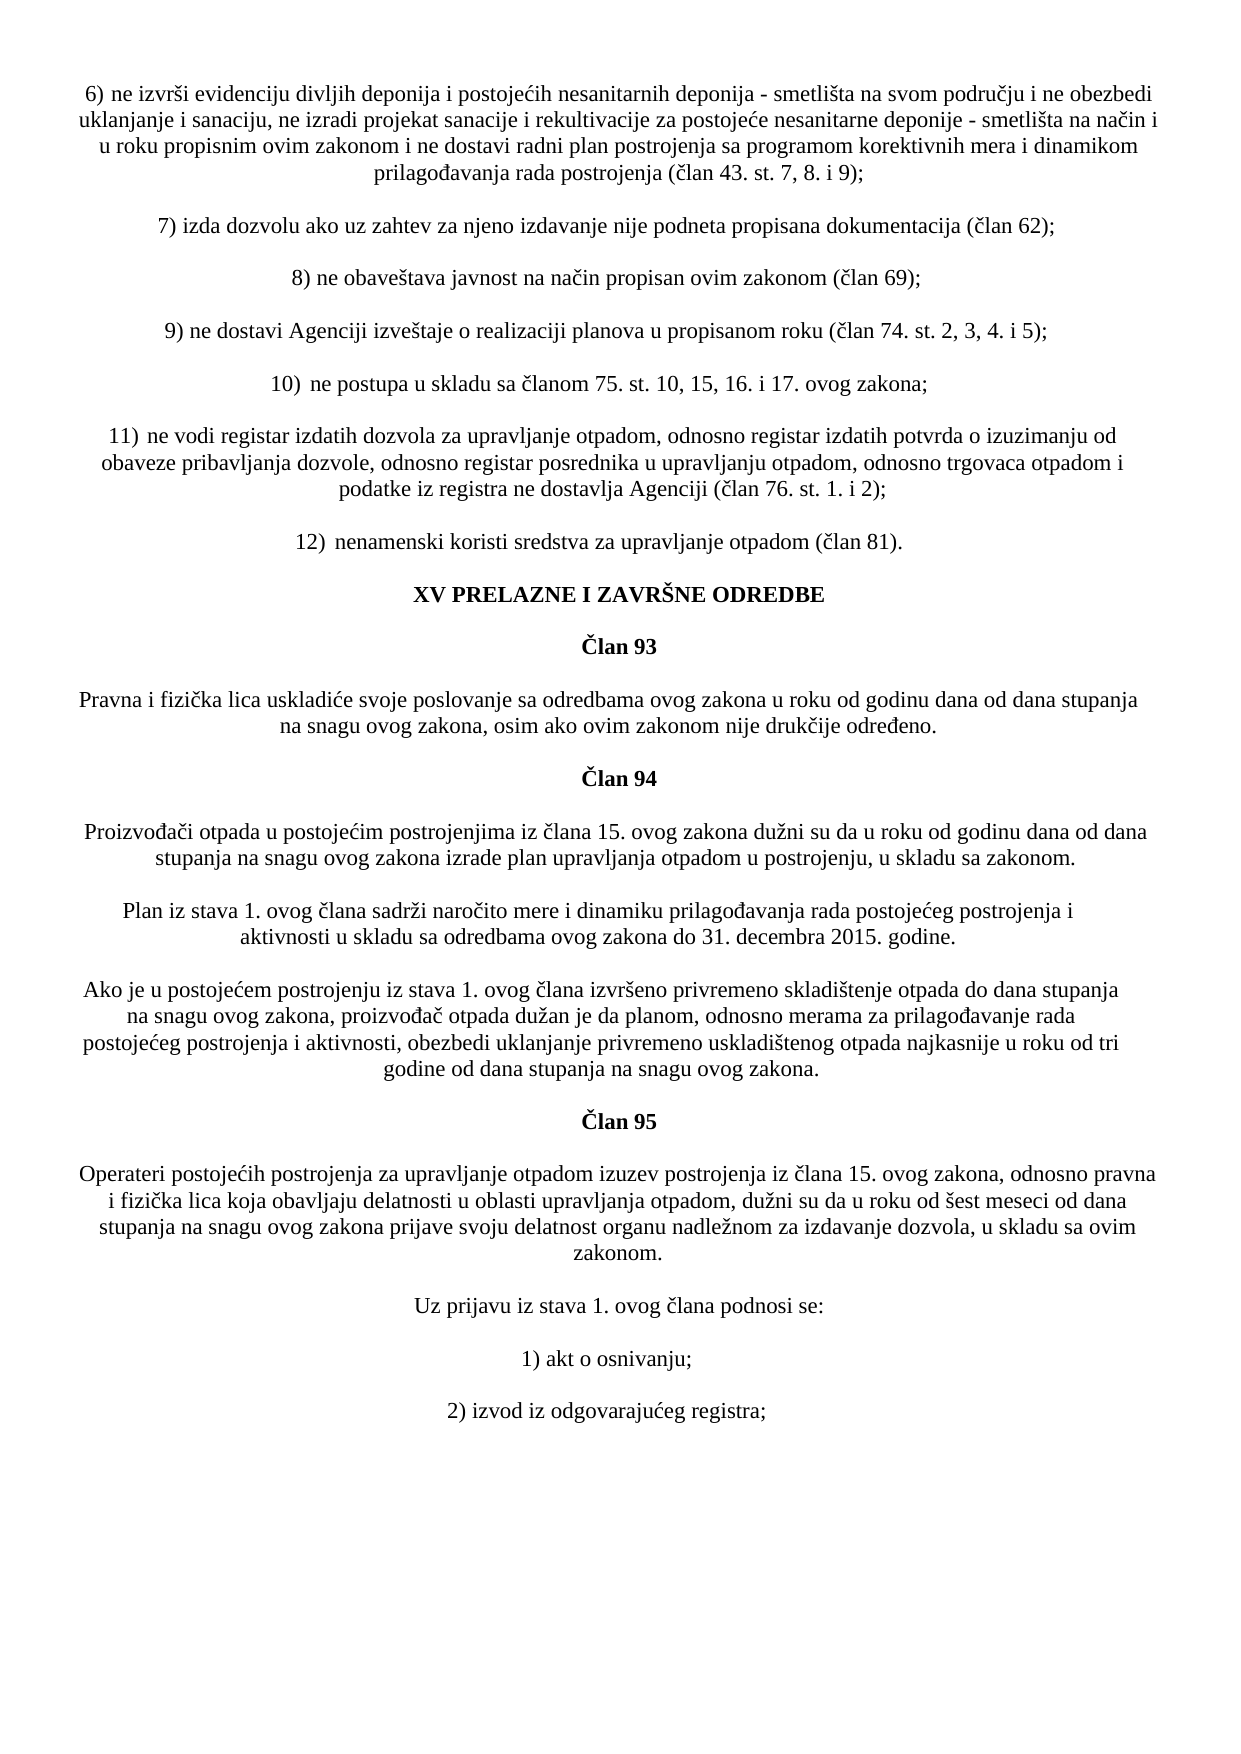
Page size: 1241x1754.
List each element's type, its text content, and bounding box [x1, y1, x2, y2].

list ne vodi registar izdatih dozvola za upravljanje otpadom, odnosno registar izdatih potvrda o izuzimanju od obaveze pribavljanja dozvole, odnosno registar posrednika u upravljanju otpadom, odnosno trgovaca otpadom i podatke iz registra ne dostavlja Agenciji (član 76. st. 1. i 2); [75, 422, 1151, 502]
list ne dostavi Agenciji izveštaje o realizaciji planova u propisanom roku (član 74. st. 2, 3, 4. i 5); [50, 317, 1163, 343]
list nenamenski koristi sredstva za upravljanje otpadom (član 81). [35, 528, 1163, 554]
list ne obaveštava javnost na način propisan ovim zakonom (član 69); [50, 264, 1163, 291]
list ne izvrši evidenciju divljih deponija i postojećih nesanitarnih deponija - smetlišta na svom području i ne obezbedi uklanjanje i sanaciju, ne izradi projekat sanacije i rekultivacije za postojeće nesanitarne deponije - smetlišta na način i u roku propisnim ovim zakonom i ne dostavi radni plan postrojenja sa programom korektivnih mera i dinamikom prilagođavanja rada postrojenja (član 43. st. 7, 8. i 9); [75, 80, 1163, 185]
text Proizvođači otpada u postojećim postrojenjima iz člana 15. ovog zakona dužni su da u roku od godinu dana od dana stupanja na snagu ovog zakona izrade plan upravljanja otpadom u postrojenju, u skladu sa zakonom. [75, 818, 1157, 871]
text Plan iz stava 1. ovog člana sadrži naročito mere i dinamiku prilagođavanja rada postojećeg postrojenja i aktivnosti u skladu sa odredbama ovog zakona do 31. decembra 2015. godine. [75, 897, 1121, 949]
text Član 95 [75, 1108, 1163, 1134]
list ne postupa u skladu sa članom 75. st. 10, 15, 16. i 17. ovog zakona; [35, 370, 1163, 396]
text Član 94 [75, 765, 1163, 791]
text Ako je u postojećem postrojenju iz stava 1. ovog člana izvršeno privremeno skladištenje otpada do dana stupanja na snagu ovog zakona, proizvođač otpada dužan je da planom, odnosno merama za prilagođavanje rada postojećeg postrojenja i aktivnosti, obezbedi uklanjanje privremeno uskladištenog otpada najkasnije u roku od tri godine od dana stupanja na snagu ovog zakona. [75, 976, 1128, 1081]
text Član 93 [75, 633, 1163, 660]
text Operateri postojećih postrojenja za upravljanje otpadom izuzev postrojenja iz člana 15. ovog zakona, odnosno pravna i fizička lica koja obavljaju delatnosti u oblasti upravljanja otpadom, dužni su da u roku od šest meseci od dana stupanja na snagu ovog zakona prijave svoju delatnost organu nadležnom za izdavanje dozvola, u skladu sa ovim zakonom. [75, 1160, 1161, 1266]
list izda dozvolu ako uz zahtev za njeno izdavanje nije podneta propisana dokumentacija (član 62); [50, 212, 1163, 238]
text XV PRELAZNE I ZAVRŠNE ODREDBE [75, 581, 1163, 607]
list akt o osnivanju; [50, 1345, 1163, 1371]
text Uz prijavu iz stava 1. ovog člana podnosi se: [75, 1292, 1163, 1318]
list izvod iz odgovarajućeg registra; [50, 1398, 1163, 1424]
text Pravna i fizička lica uskladiće svoje poslovanje sa odredbama ovog zakona u roku od godinu dana od dana stupanja na snagu ovog zakona, osim ako ovim zakonom nije drukčije određeno. [75, 686, 1142, 739]
